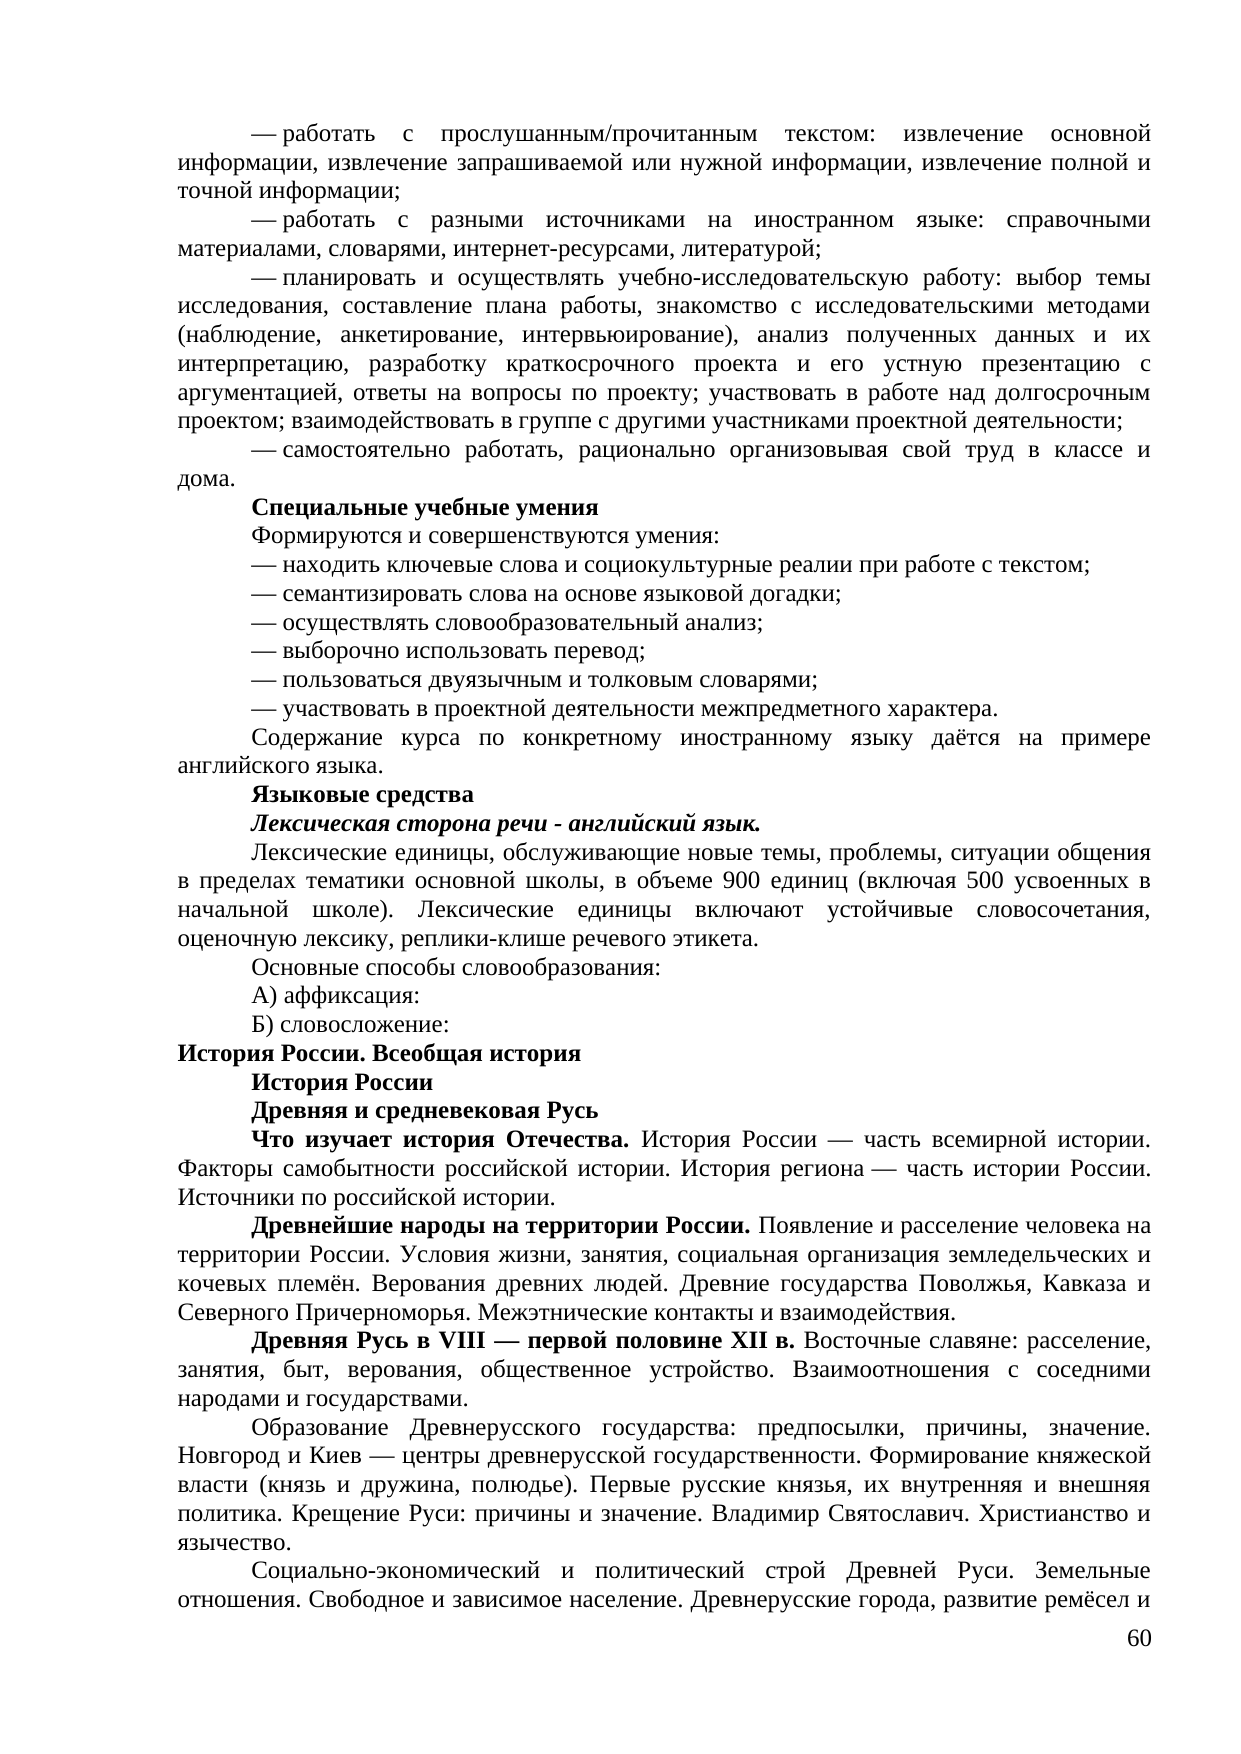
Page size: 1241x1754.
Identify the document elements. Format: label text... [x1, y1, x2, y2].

text Древняя и средневековая Русь [177, 1096, 1152, 1124]
text Специальные учебные умения [177, 492, 1152, 521]
text — планировать и осуществлять учебно-исследовательскую работу: выбор темы исследования, составление плана работы, знакомство с исследовательскими методами (наблюдение, анкетирование, интервьюирование), анализ полученных данных и их интерпретацию, разработку краткосрочного проекта и его устную презентацию с аргументацией, ответы на вопросы по проекту; участвовать в работе над долгосрочным проектом; взаимодействовать в группе с другими участниками проектной деятельности; [177, 262, 1152, 434]
text Древняя Русь в VIII — первой половине XII в. Восточные славяне: расселение, занятия, быт, верования, общественное устройство. Взаимоотношения с соседними народами и государствами. [177, 1326, 1152, 1412]
text — работать с прослушанным/прочитанным текстом: извлечение основной информации, извлечение запрашиваемой или нужной информации, извлечение полной и точной информации; [177, 118, 1152, 204]
text Б) словосложение: [177, 1009, 1152, 1038]
text — участвовать в проектной деятельности межпредметного характера. [177, 693, 1152, 722]
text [177, 1556, 1152, 1613]
text Лексическая сторона речи - английский язык. [177, 808, 1152, 837]
text — пользоваться двуязычным и толковым словарями; [177, 664, 1152, 693]
text Лексические единицы, обслуживающие новые темы, проблемы, ситуации общения в пределах тематики основной школы, в объеме 900 единиц (включая 500 усвоенных в начальной школе). Лексические единицы включают устойчивые словосочетания, оценочную лексику, реплики-клише речевого этикета. [177, 837, 1152, 952]
text — осуществлять словообразовательный анализ; [177, 607, 1152, 636]
text Древнейшие народы на территории России. Появление и расселение человека на территории России. Условия жизни, занятия, социальная организация земледельческих и кочевых племён. Верования древних людей. Древние государства Поволжья, Кавказа и Северного Причерноморья. Межэтнические контакты и взаимодействия. [177, 1211, 1152, 1326]
text Языковые средства [177, 779, 1152, 808]
text Образование Древнерусского государства: предпосылки, причины, значение. Новгород и Киев — центры древнерусской государственности. Формирование княжеской власти (князь и дружина, полюдье). Первые русские князья, их внутренняя и внешняя политика. Крещение Руси: причины и значение. Владимир Святославич. Христианство и язычество. [177, 1412, 1152, 1556]
text — выборочно использовать перевод; [177, 636, 1152, 664]
text А) аффиксация: [177, 981, 1152, 1009]
text — семантизировать слова на основе языковой догадки; [177, 578, 1152, 607]
text — находить ключевые слова и социокультурные реалии при работе с текстом; [177, 549, 1152, 578]
text Формируются и совершенствуются умения: [177, 521, 1152, 549]
text Что изучает история Отечества. История России — часть всемирной истории. Факторы самобытности российской истории. История региона — часть истории России. Источники по российской истории. [177, 1124, 1152, 1211]
text История России [177, 1067, 1152, 1096]
text Содержание курса по конкретному иностранному языку даётся на примере английского языка. [177, 722, 1152, 779]
text Основные способы словообразования: [177, 952, 1152, 981]
text История России. Всеобщая история [177, 1038, 1152, 1067]
text — работать с разными источниками на иностранном языке: справочными материалами, словарями, интернет-ресурсами, литературой; [177, 204, 1152, 262]
text — самостоятельно работать, рационально организовывая свой труд в классе и дома. [177, 434, 1152, 492]
